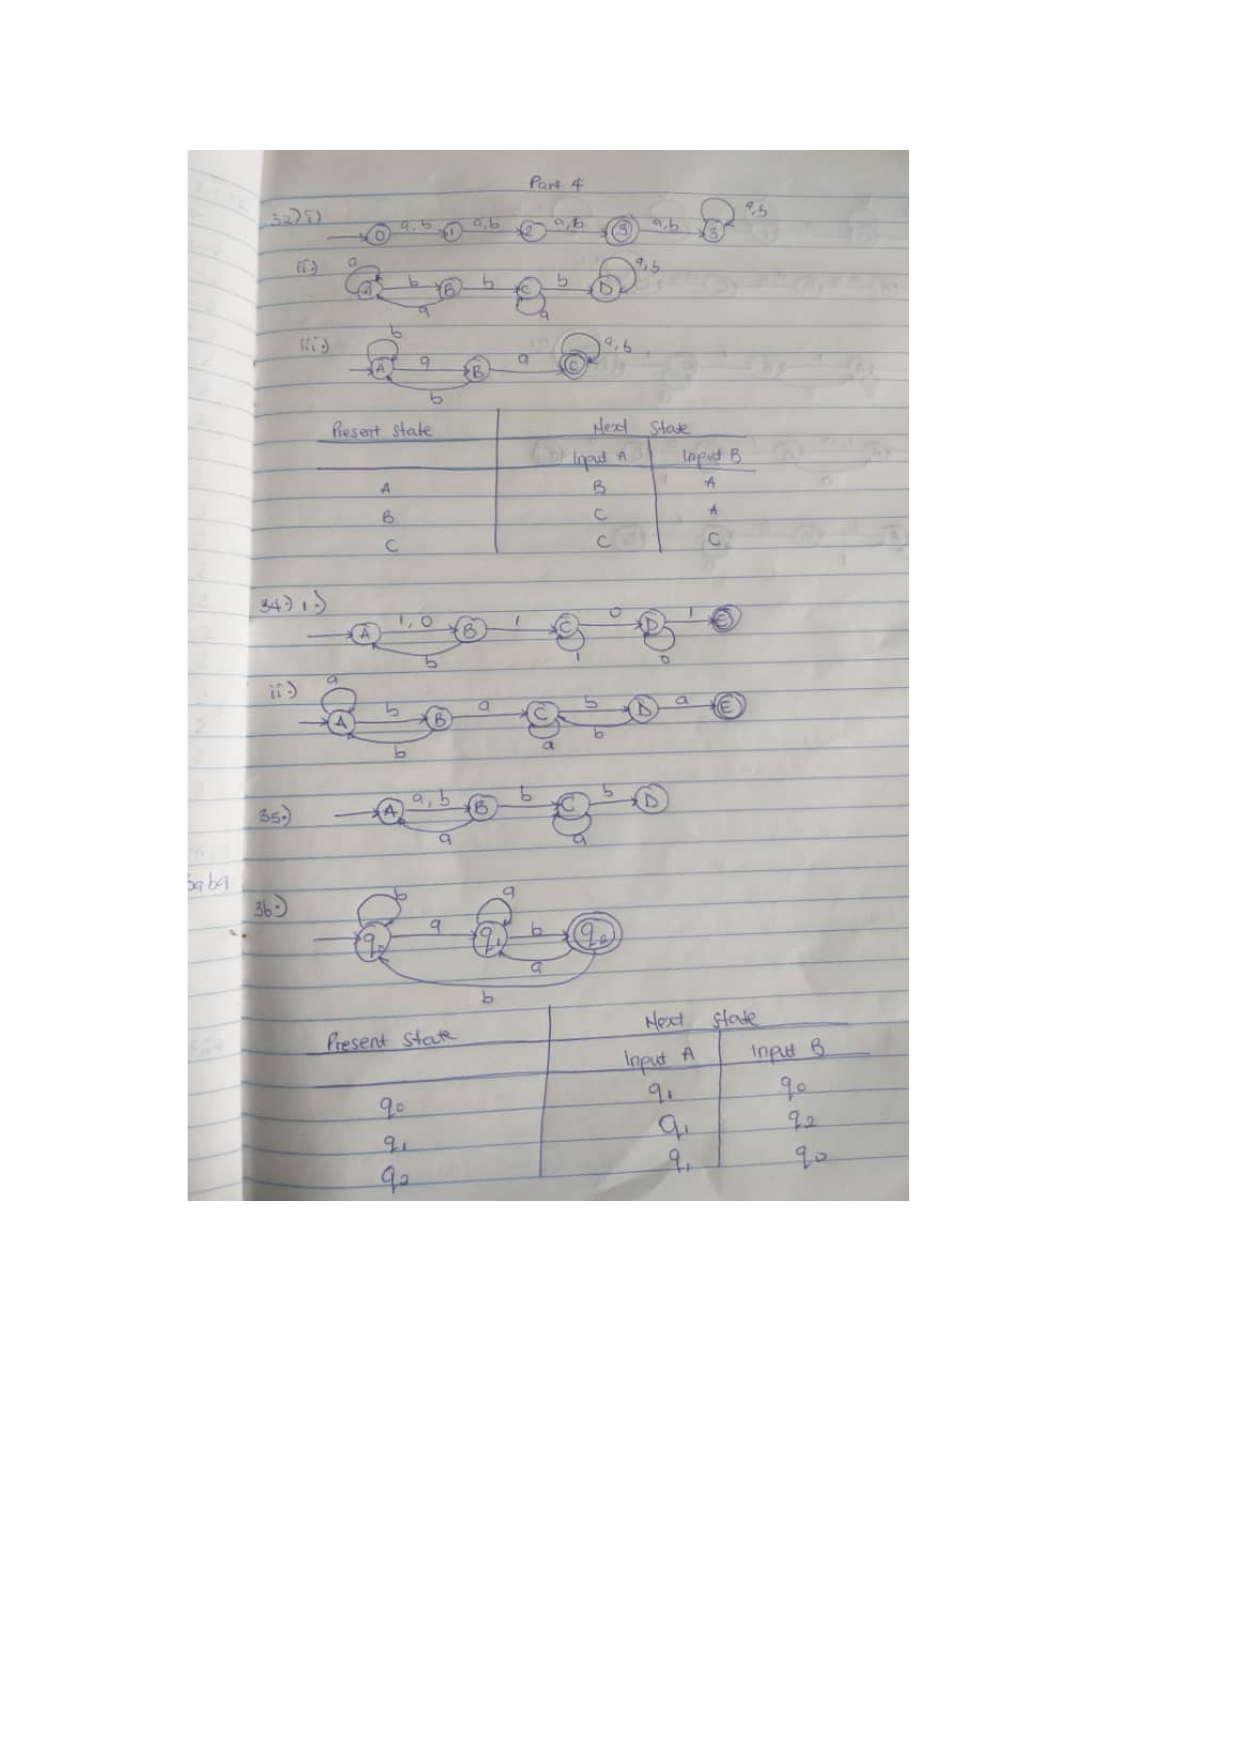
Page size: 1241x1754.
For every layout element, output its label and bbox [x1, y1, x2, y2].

picture [187, 150, 910, 1201]
